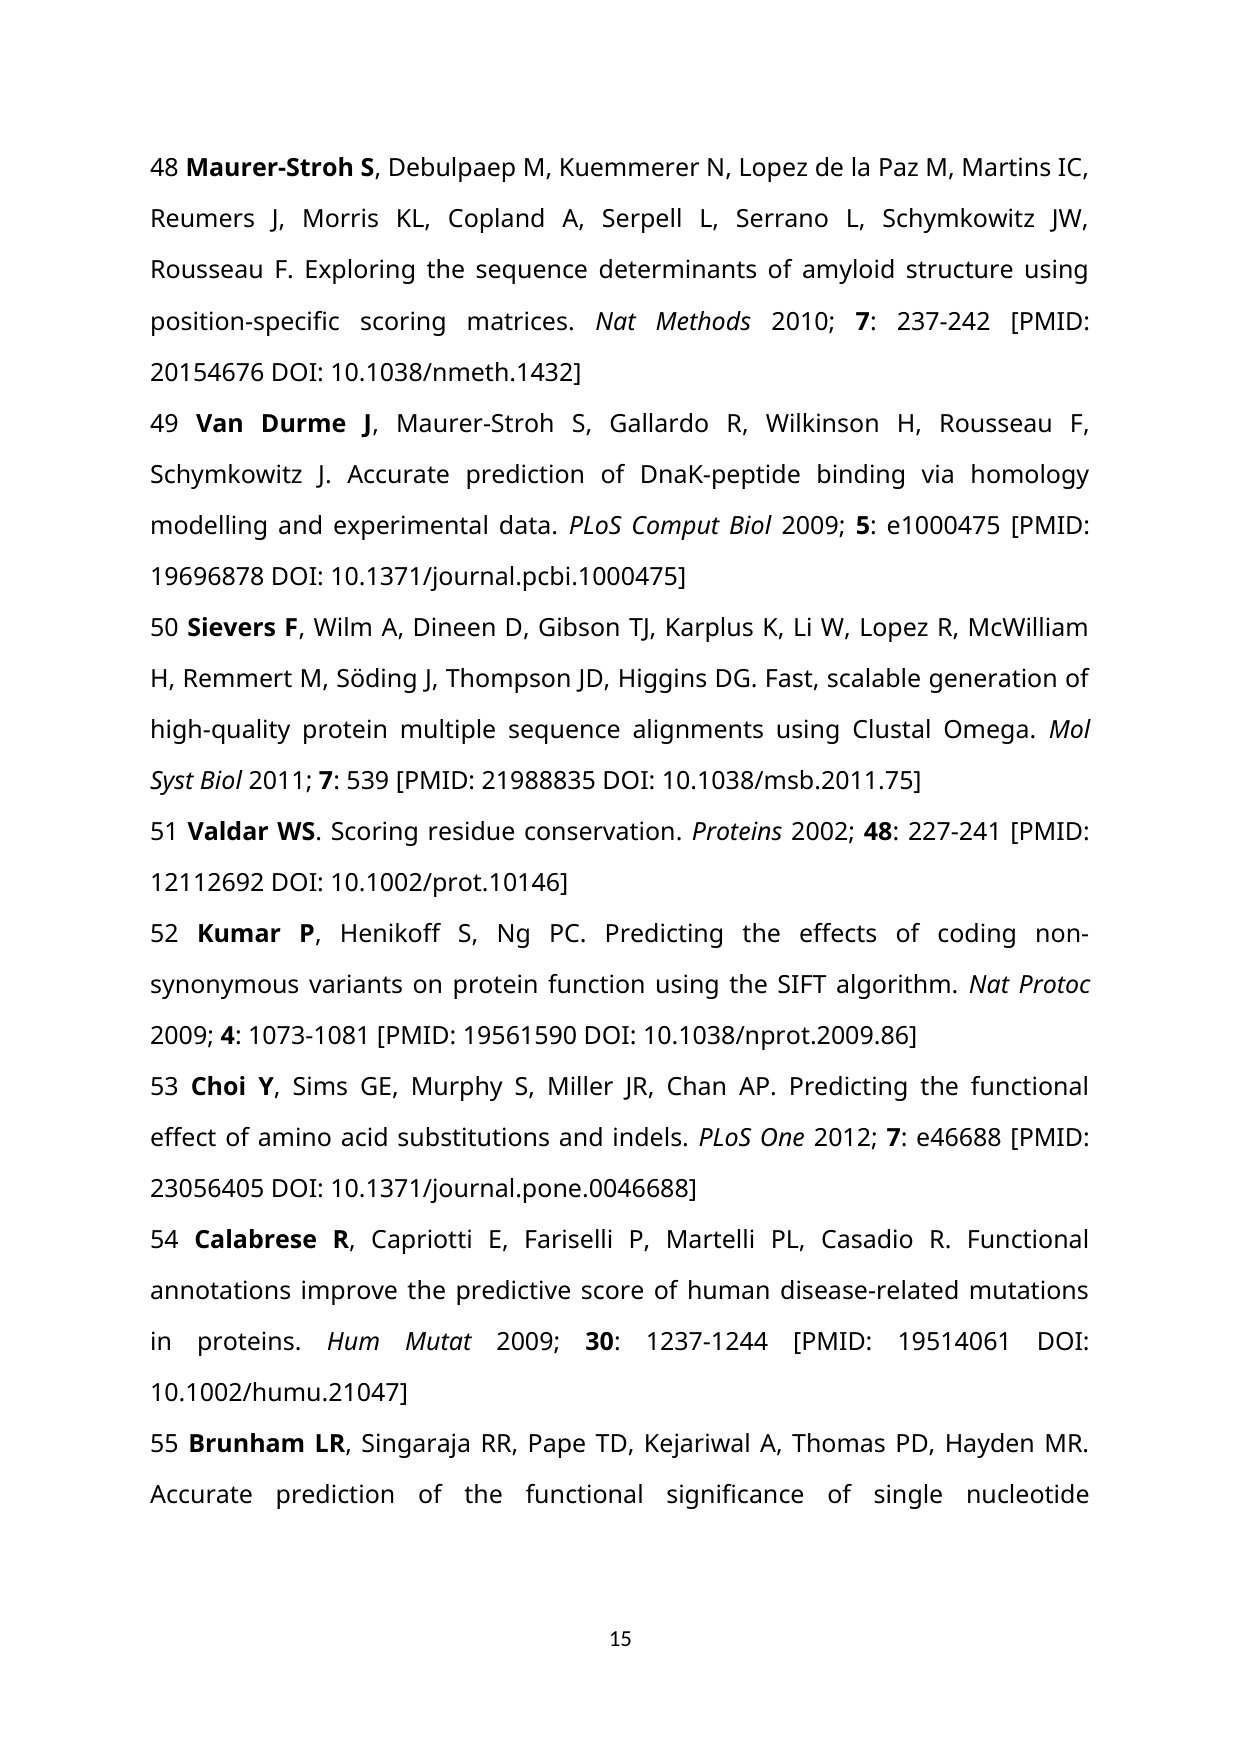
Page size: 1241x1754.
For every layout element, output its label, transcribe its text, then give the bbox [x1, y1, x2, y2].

text 50 Sievers F, Wilm A, Dineen D, Gibson TJ, Karplus K, Li W, Lopez R, McWilliam H, Remmert M, Söding J, Thompson JD, Higgins DG. Fast, scalable generation of high-quality protein multiple sequence alignments using Clustal Omega. Mol Syst Biol 2011; 7: 539 [PMID: 21988835 DOI: 10.1038/msb.2011.75] [150, 609, 1090, 797]
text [150, 1426, 1090, 1511]
text 49 Van Durme J, Maurer-Stroh S, Gallardo R, Wilkinson H, Rousseau F, Schymkowitz J. Accurate prediction of DnaK-peptide binding via homology modelling and experimental data. PLoS Comput Biol 2009; 5: e1000475 [PMID: 19696878 DOI: 10.1371/journal.pcbi.1000475] [150, 405, 1090, 592]
text 51 Valdar WS. Scoring residue conservation. Proteins 2002; 48: 227-241 [PMID: 12112692 DOI: 10.1002/prot.10146] [150, 813, 1090, 899]
text 53 Choi Y, Sims GE, Murphy S, Miller JR, Chan AP. Predicting the functional effect of amino acid substitutions and indels. PLoS One 2012; 7: e46688 [PMID: 23056405 DOI: 10.1371/journal.pone.0046688] [150, 1069, 1090, 1205]
text 54 Calabrese R, Capriotti E, Fariselli P, Martelli PL, Casadio R. Functional annotations improve the predictive score of human disease-related mutations in proteins. Hum Mutat 2009; 30: 1237-1244 [PMID: 19514061 DOI: 10.1002/humu.21047] [150, 1222, 1090, 1409]
text 48 Maurer-Stroh S, Debulpaep M, Kuemmerer N, Lopez de la Paz M, Martins IC, Reumers J, Morris KL, Copland A, Serpell L, Serrano L, Schymkowitz JW, Rousseau F. Exploring the sequence determinants of amyloid structure using position-specific scoring matrices. Nat Methods 2010; 7: 237-242 [PMID: 20154676 DOI: 10.1038/nmeth.1432] [150, 150, 1090, 388]
text 52 Kumar P, Henikoff S, Ng PC. Predicting the effects of coding non-synonymous variants on protein function using the SIFT algorithm. Nat Protoc 2009; 4: 1073-1081 [PMID: 19561590 DOI: 10.1038/nprot.2009.86] [150, 916, 1090, 1052]
